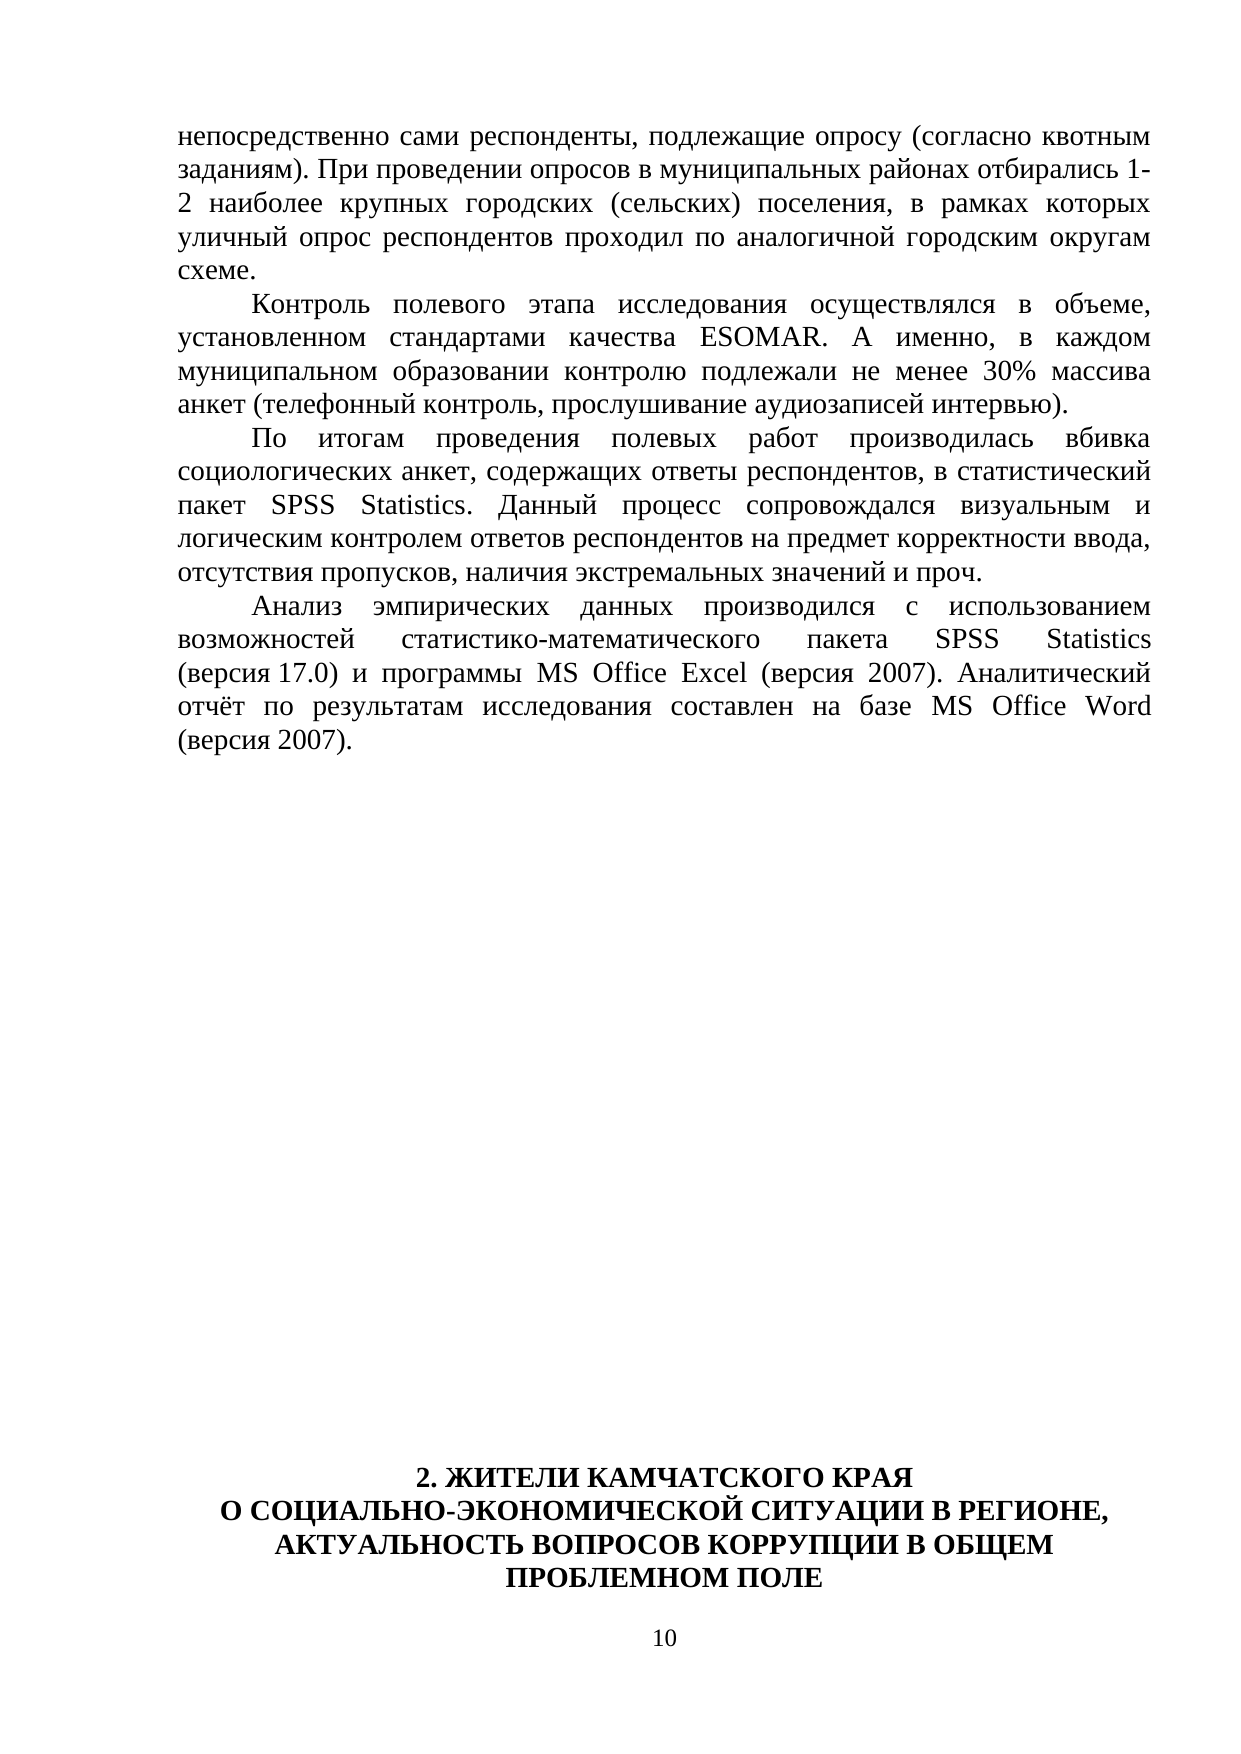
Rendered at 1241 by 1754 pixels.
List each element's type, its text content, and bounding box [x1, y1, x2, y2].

text По итогам проведения полевых работ производилась вбивка социологических анкет, содержащих ответы респондентов, в статистический пакет SPSS Statistics. Данный процесс сопровождался визуальным и логическим контролем ответов респондентов на предмет корректности ввода, отсутствия пропусков, наличия экстремальных значений и проч. [177, 420, 1152, 588]
text 2. ЖИТЕЛИ КАМЧАТСКОГО КРАЯ [177, 1460, 1152, 1493]
text О СОЦИАЛЬНО-ЭКОНОМИЧЕСКОЙ СИТУАЦИИ В РЕГИОНЕ, АКТУАЛЬНОСТЬ ВОПРОСОВ КОРРУПЦИИ В ОБЩЕМ ПРОБЛЕМНОМ ПОЛЕ [177, 1493, 1152, 1594]
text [177, 118, 1152, 286]
text Анализ эмпирических данных производился с использованием возможностей статистико-математического пакета SPSS Statistics (версия 17.0) и программы MS Office Excel (версия 2007). Аналитический отчёт по результатам исследования составлен на базе MS Office Word (версия 2007). [177, 588, 1152, 755]
text Контроль полевого этапа исследования осуществлялся в объеме, установленном стандартами качества ESOMAR. А именно, в каждом муниципальном образовании контролю подлежали не менее 30% массива анкет (телефонный контроль, прослушивание аудиозаписей интервью). [177, 286, 1152, 420]
